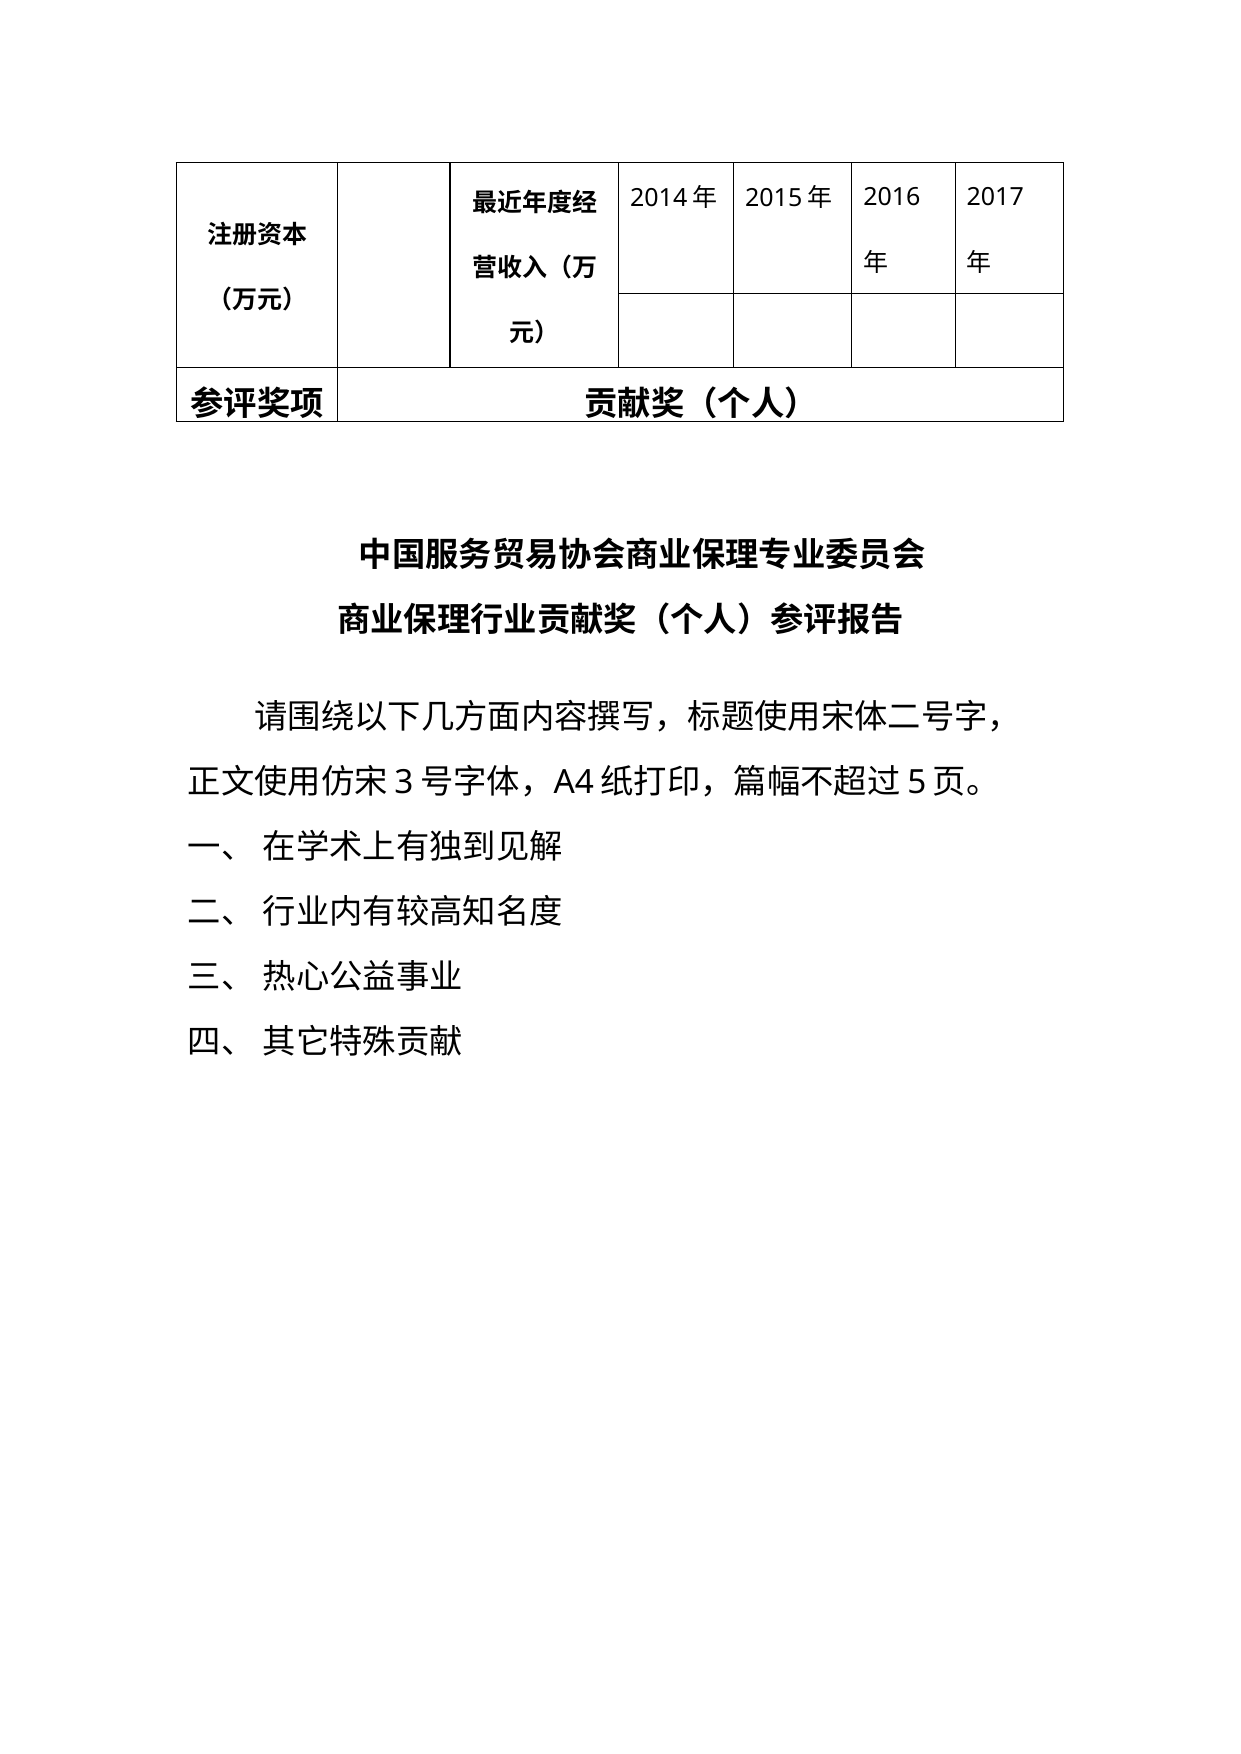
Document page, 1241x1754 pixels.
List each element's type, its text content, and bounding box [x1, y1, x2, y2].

table_cell 2015年 [734, 163, 851, 293]
table_cell 2016年 [852, 163, 955, 293]
list 在学术上有独到见解 [187, 812, 1053, 877]
text 商业保理行业贡献奖（个人）参评报告 [187, 584, 1053, 649]
table_cell 注册资本 （万元） [177, 163, 337, 367]
table_cell 最近年度经营收入（万元） [451, 163, 618, 367]
text 请围绕以下几方面内容撰写，标题使用宋体二号字，正文使用仿宋3号字体，A4纸打印，篇幅不超过5页。 [187, 682, 1053, 812]
table_cell [852, 294, 955, 367]
text 中国服务贸易协会商业保理专业委员会 [187, 519, 1053, 584]
table_cell 参评奖项 [177, 368, 337, 421]
table_cell [956, 294, 1063, 367]
table_cell [734, 294, 851, 367]
table_cell 贡献奖（个人） [338, 368, 1063, 421]
list 其它特殊贡献 [187, 1007, 1053, 1072]
table_cell [338, 163, 449, 367]
list 行业内有较高知名度 [187, 877, 1053, 942]
list 热心公益事业 [187, 942, 1053, 1007]
table_cell 2017年 [956, 163, 1063, 293]
table_cell [619, 294, 733, 367]
table_cell 2014年 [619, 163, 733, 293]
